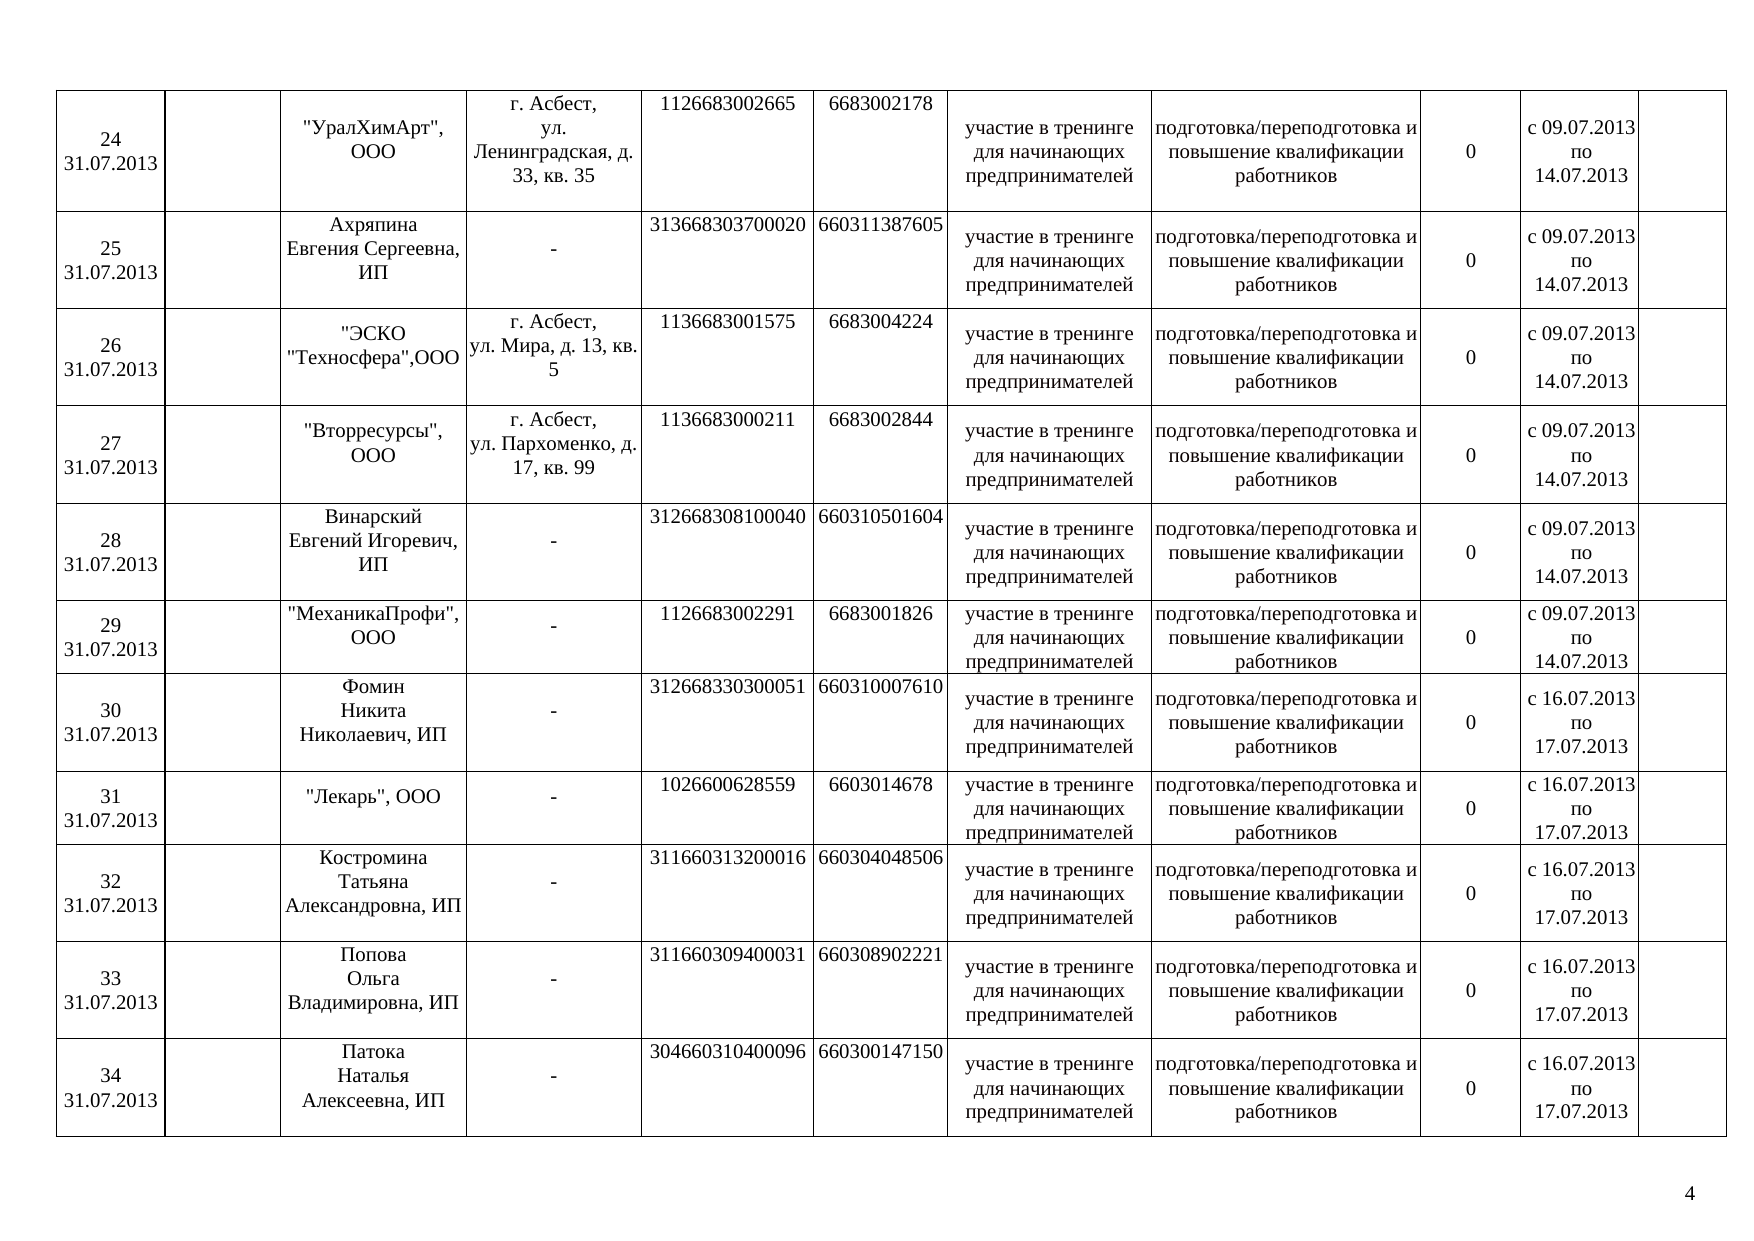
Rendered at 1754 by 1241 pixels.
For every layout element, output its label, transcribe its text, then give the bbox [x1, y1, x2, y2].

table_cell 660308902221 [814, 942, 947, 1038]
table_cell 33 31.07.2013 [57, 942, 164, 1038]
table_cell [166, 845, 280, 941]
table_cell [1639, 674, 1726, 771]
table_cell подготовка/переподготовка и повышение квалификации работников [1152, 212, 1420, 308]
table_cell 0 [1421, 601, 1520, 673]
table_cell [1639, 504, 1726, 600]
table_cell 311660313200016 [642, 845, 813, 941]
table_cell "УралХимАрт", ООО [281, 91, 466, 211]
table_cell 26 31.07.2013 [57, 309, 164, 405]
table_cell 313668303700020 [642, 212, 813, 308]
table_cell Ахряпина Евгения Сергеевна, ИП [281, 212, 466, 308]
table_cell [1521, 91, 1638, 211]
table_cell [1639, 212, 1726, 308]
table_cell подготовка/переподготовка и повышение квалификации работников [1152, 772, 1420, 844]
table_cell 0 [1421, 406, 1520, 503]
table_cell - [467, 212, 641, 308]
table_cell [166, 942, 280, 1038]
table_cell [1639, 942, 1726, 1038]
table_cell - [467, 601, 641, 673]
table_cell 27 31.07.2013 [57, 406, 164, 503]
table_cell "Лекарь", ООО [281, 772, 466, 844]
table_cell 6683002844 [814, 406, 947, 503]
table_cell [166, 309, 280, 405]
table_cell "МеханикаПрофи", ООО [281, 601, 466, 673]
table_cell 0 [1421, 674, 1520, 771]
table_cell участие в тренинге для начинающих предпринимателей [948, 504, 1151, 600]
table_cell участие в тренинге для начинающих предпринимателей [948, 942, 1151, 1038]
table_cell "ЭСКО "Техносфера",ООО [281, 309, 466, 405]
table_cell 32 31.07.2013 [57, 845, 164, 941]
table_cell 30 31.07.2013 [57, 674, 164, 771]
table_cell 660310007610 [814, 674, 947, 771]
table_cell [166, 1039, 280, 1136]
table_cell участие в тренинге для начинающих предпринимателей [948, 674, 1151, 771]
table_cell 304660310400096 [642, 1039, 813, 1136]
table_cell 1126683002291 [642, 601, 813, 673]
table_cell 660300147150 [814, 1039, 947, 1136]
table_cell 0 [1421, 1039, 1520, 1136]
table_cell Фомин Никита Николаевич, ИП [281, 674, 466, 771]
table_cell [166, 504, 280, 600]
table_cell с 09.07.2013 по 14.07.2013 [1521, 406, 1638, 503]
table_cell Патока Наталья Алексеевна, ИП [281, 1039, 466, 1136]
table_cell участие в тренинге для начинающих предпринимателей [948, 601, 1151, 673]
table_cell 0 [1421, 772, 1520, 844]
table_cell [948, 91, 1151, 211]
table_cell участие в тренинге для начинающих предпринимателей [948, 845, 1151, 941]
table_cell - [467, 942, 641, 1038]
table_cell [1639, 406, 1726, 503]
table_cell с 16.07.2013 по 17.07.2013 [1521, 674, 1638, 771]
table_cell - [467, 772, 641, 844]
table_cell 0 [1421, 212, 1520, 308]
table_cell 1136683001575 [642, 309, 813, 405]
table_cell 1136683000211 [642, 406, 813, 503]
table_cell 312668308100040 [642, 504, 813, 600]
table_cell 660311387605 [814, 212, 947, 308]
table_cell г. Асбест, ул. Мира, д. 13, кв. 5 [467, 309, 641, 405]
table_cell 24 31.07.2013 [57, 91, 164, 211]
table_cell 0 [1421, 942, 1520, 1038]
table_cell подготовка/переподготовка и повышение квалификации работников [1152, 601, 1420, 673]
table_cell г. Асбест, ул. Ленинградская, д. 33, кв. 35 [467, 91, 641, 211]
table_cell 1126683002665 [642, 91, 813, 211]
table_cell г. Асбест, ул. Пархоменко, д. 17, кв. 99 [467, 406, 641, 503]
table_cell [1521, 1039, 1638, 1136]
table_cell 1026600628559 [642, 772, 813, 844]
table_cell Костромина Татьяна Александровна, ИП [281, 845, 466, 941]
table_cell - [467, 845, 641, 941]
table_cell участие в тренинге для начинающих предпринимателей [948, 772, 1151, 844]
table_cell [1152, 1039, 1420, 1136]
table_cell подготовка/переподготовка и повышение квалификации работников [1152, 406, 1420, 503]
table_cell 6683002178 [814, 91, 947, 211]
table_cell с 16.07.2013 по 17.07.2013 [1521, 942, 1638, 1038]
table_cell с 09.07.2013 по 14.07.2013 [1521, 504, 1638, 600]
table_cell 31 31.07.2013 [57, 772, 164, 844]
table_cell "Вторресурсы", ООО [281, 406, 466, 503]
table_cell [166, 91, 280, 211]
table_cell участие в тренинге для начинающих предпринимателей [948, 212, 1151, 308]
table_cell 34 31.07.2013 [57, 1039, 164, 1136]
table_cell - [467, 674, 641, 771]
table_cell 660310501604 [814, 504, 947, 600]
table_cell [1639, 601, 1726, 673]
table_cell 311660309400031 [642, 942, 813, 1038]
table_cell 0 [1421, 504, 1520, 600]
table_cell Винарский Евгений Игоревич, ИП [281, 504, 466, 600]
table_cell [1639, 845, 1726, 941]
table_cell подготовка/переподготовка и повышение квалификации работников [1152, 845, 1420, 941]
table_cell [948, 1039, 1151, 1136]
table_cell [166, 406, 280, 503]
table_cell 29 31.07.2013 [57, 601, 164, 673]
table_cell Попова Ольга Владимировна, ИП [281, 942, 466, 1038]
table_cell 28 31.07.2013 [57, 504, 164, 600]
table_cell с 09.07.2013 по 14.07.2013 [1521, 601, 1638, 673]
table_cell с 16.07.2013 по 17.07.2013 [1521, 772, 1638, 844]
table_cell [1152, 91, 1420, 211]
table_cell 0 [1421, 309, 1520, 405]
table_cell подготовка/переподготовка и повышение квалификации работников [1152, 504, 1420, 600]
table_cell с 16.07.2013 по 17.07.2013 [1521, 845, 1638, 941]
table_cell [166, 212, 280, 308]
table_cell 6603014678 [814, 772, 947, 844]
table_cell [166, 674, 280, 771]
table_cell [1639, 1039, 1726, 1136]
table_cell участие в тренинге для начинающих предпринимателей [948, 406, 1151, 503]
table_cell 312668330300051 [642, 674, 813, 771]
table_cell 0 [1421, 845, 1520, 941]
table_cell [1639, 309, 1726, 405]
table_cell 6683001826 [814, 601, 947, 673]
table_cell участие в тренинге для начинающих предпринимателей [948, 309, 1151, 405]
table_cell [166, 601, 280, 673]
table_cell подготовка/переподготовка и повышение квалификации работников [1152, 942, 1420, 1038]
table_cell - [467, 1039, 641, 1136]
table_cell подготовка/переподготовка и повышение квалификации работников [1152, 309, 1420, 405]
table_cell с 09.07.2013 по 14.07.2013 [1521, 212, 1638, 308]
table_cell 25 31.07.2013 [57, 212, 164, 308]
table_cell [1639, 91, 1726, 211]
table_cell 0 [1421, 91, 1520, 211]
table_cell [1639, 772, 1726, 844]
table_cell подготовка/переподготовка и повышение квалификации работников [1152, 674, 1420, 771]
table_cell [166, 772, 280, 844]
table_cell с 09.07.2013 по 14.07.2013 [1521, 309, 1638, 405]
table_cell 6683004224 [814, 309, 947, 405]
table_cell - [467, 504, 641, 600]
table_cell 660304048506 [814, 845, 947, 941]
